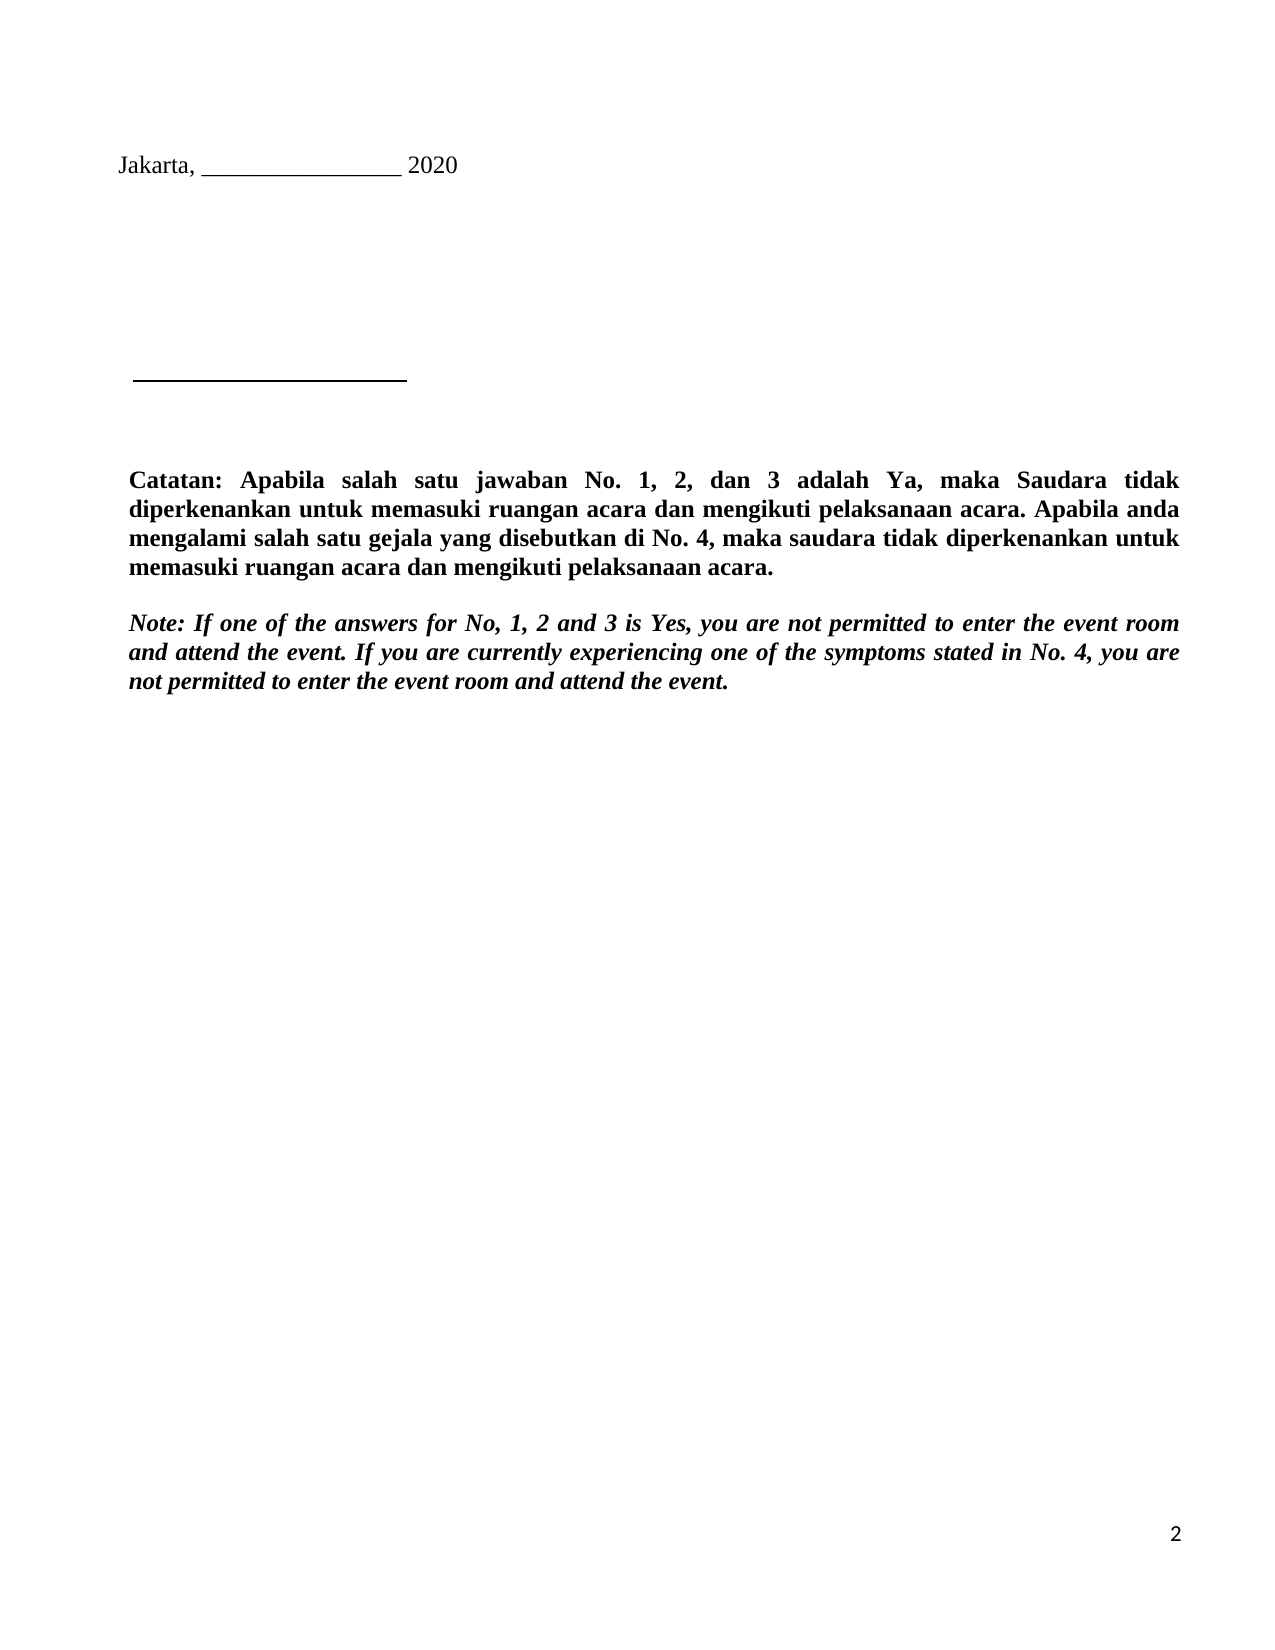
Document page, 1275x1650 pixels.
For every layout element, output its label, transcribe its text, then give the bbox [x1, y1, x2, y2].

text Note: If one of the answers for No, 1, 2 and 3 is Yes, you are not permitted to enter the event room and attend the event. If you are currently experiencing one of the symptoms stated in No. 4, you are not permitted to enter the event room and attend the event. [128, 608, 1181, 695]
text Jakarta, ________________ 2020 [118, 150, 1181, 179]
text Catatan: Apabila salah satu jawaban No. 1, 2, dan 3 adalah Ya, maka Saudara tidak diperkenankan untuk memasuki ruangan acara dan mengikuti pelaksanaan acara. Apabila anda mengalami salah satu gejala yang disebutkan di No. 4, maka saudara tidak diperkenankan untuk memasuki ruangan acara dan mengikuti pelaksanaan acara. [128, 466, 1181, 581]
